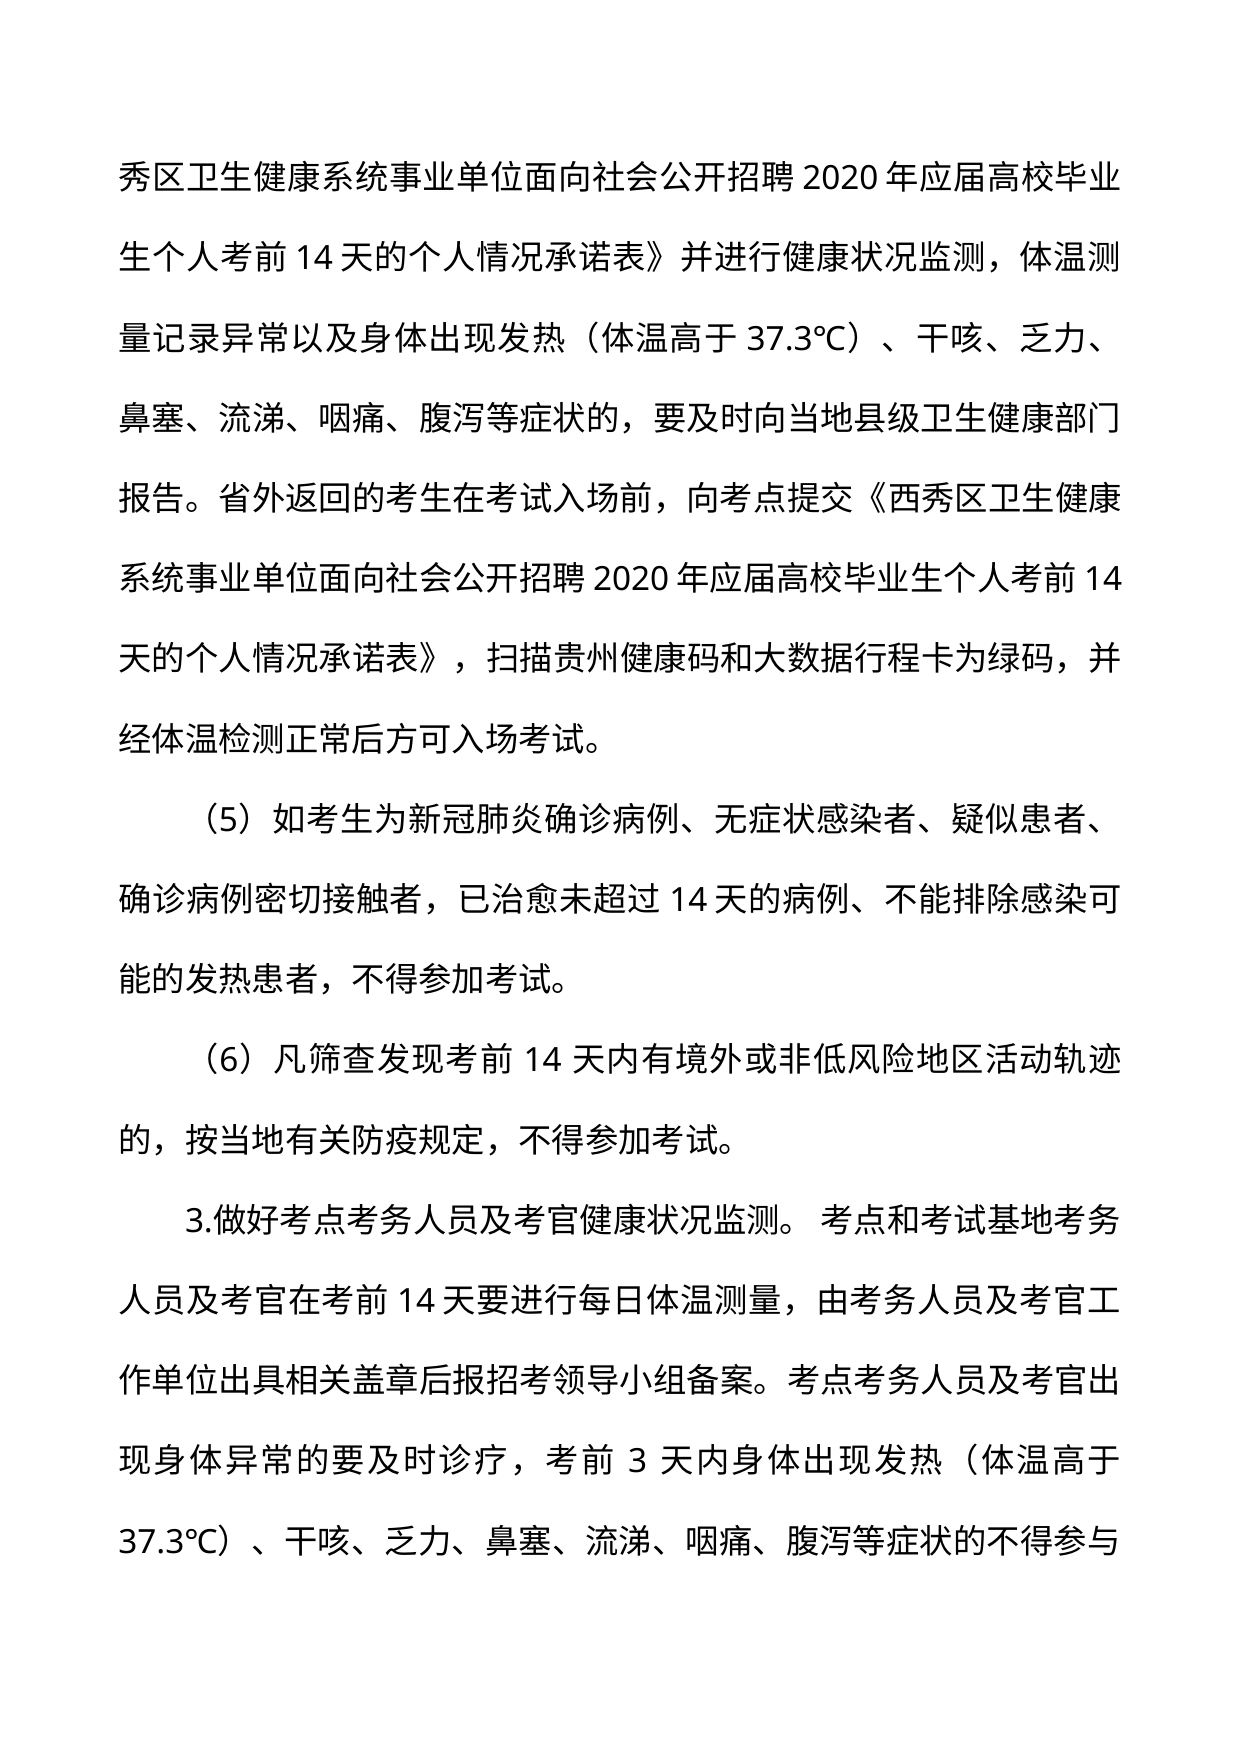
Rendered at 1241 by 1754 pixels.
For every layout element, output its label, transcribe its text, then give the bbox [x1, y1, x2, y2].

text （5）如考生为新冠肺炎确诊病例、无症状感染者、疑似患者、确诊病例密切接触者，已治愈未超过14天的病例、不能排除感染可能的发热患者，不得参加考试。 [118, 777, 1122, 1017]
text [118, 135, 1122, 777]
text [118, 1178, 1122, 1579]
text （6）凡筛查发现考前 14 天内有境外或非低风险地区活动轨迹的，按当地有关防疫规定，不得参加考试。 [118, 1017, 1122, 1178]
